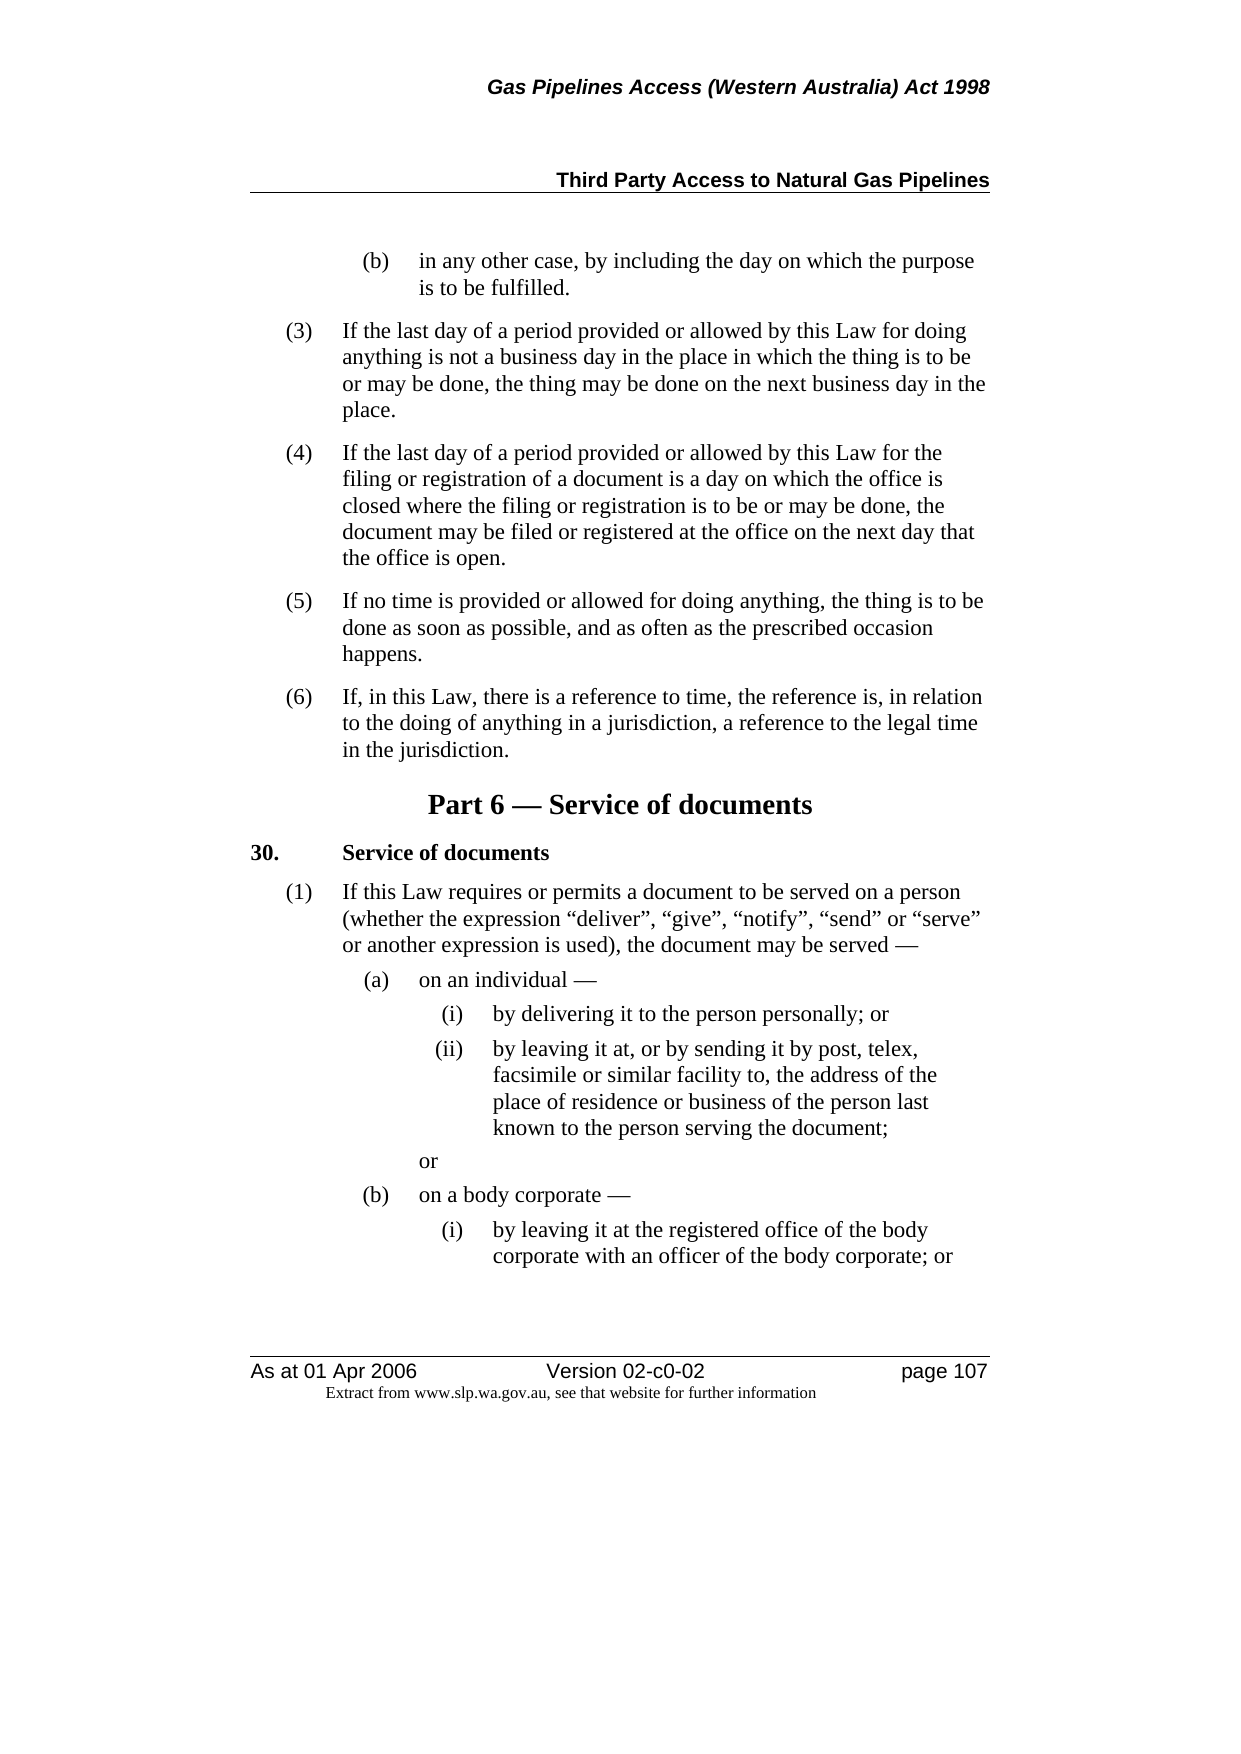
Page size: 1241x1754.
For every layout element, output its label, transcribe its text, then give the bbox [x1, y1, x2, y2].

text or [250, 1147, 990, 1173]
text (3) If the last day of a period provided or allowed by this Law for doing anything is not a business day in the place in which the thing is to be or may be done, the thing may be done on the next business day in the place. [250, 317, 990, 422]
text (4) If the last day of a period provided or allowed by this Law for the filing or registration of a document is a day on which the office is closed where the filing or registration is to be or may be done, the document may be filed or registered at the office on the next day that the office is open. [250, 439, 990, 571]
text (5) If no time is provided or allowed for doing anything, the thing is to be done as soon as possible, and as often as the prescribed occasion happens. [250, 587, 990, 666]
text (ii) by leaving it at, or by sending it by post, telex, facsimile or similar facility to, the address of the place of residence or business of the person last known to the person serving the document; [250, 1035, 990, 1141]
text (i) by delivering it to the person personally; or [250, 1000, 990, 1027]
subtitle 30. Service of documents [250, 839, 990, 866]
text (a) on an individual — [250, 966, 990, 992]
text (6) If, in this Law, there is a reference to time, the reference is, in relation to the doing of anything in a jurisdiction, a reference to the legal time in the jurisdiction. [250, 683, 990, 762]
text (b) in any other case, by including the day on which the purpose is to be fulfilled. [250, 247, 990, 300]
text (i) by leaving it at the registered office of the body corporate with an officer of the body corporate; or [250, 1216, 990, 1269]
subtitle Part 6 — Service of documents [250, 787, 990, 821]
text (1) If this Law requires or permits a document to be served on a person (whether the expression “deliver”, “give”, “notify”, “send” or “serve” or another expression is used), the document may be served — [250, 878, 990, 957]
text (b) on a body corporate — [250, 1181, 990, 1208]
